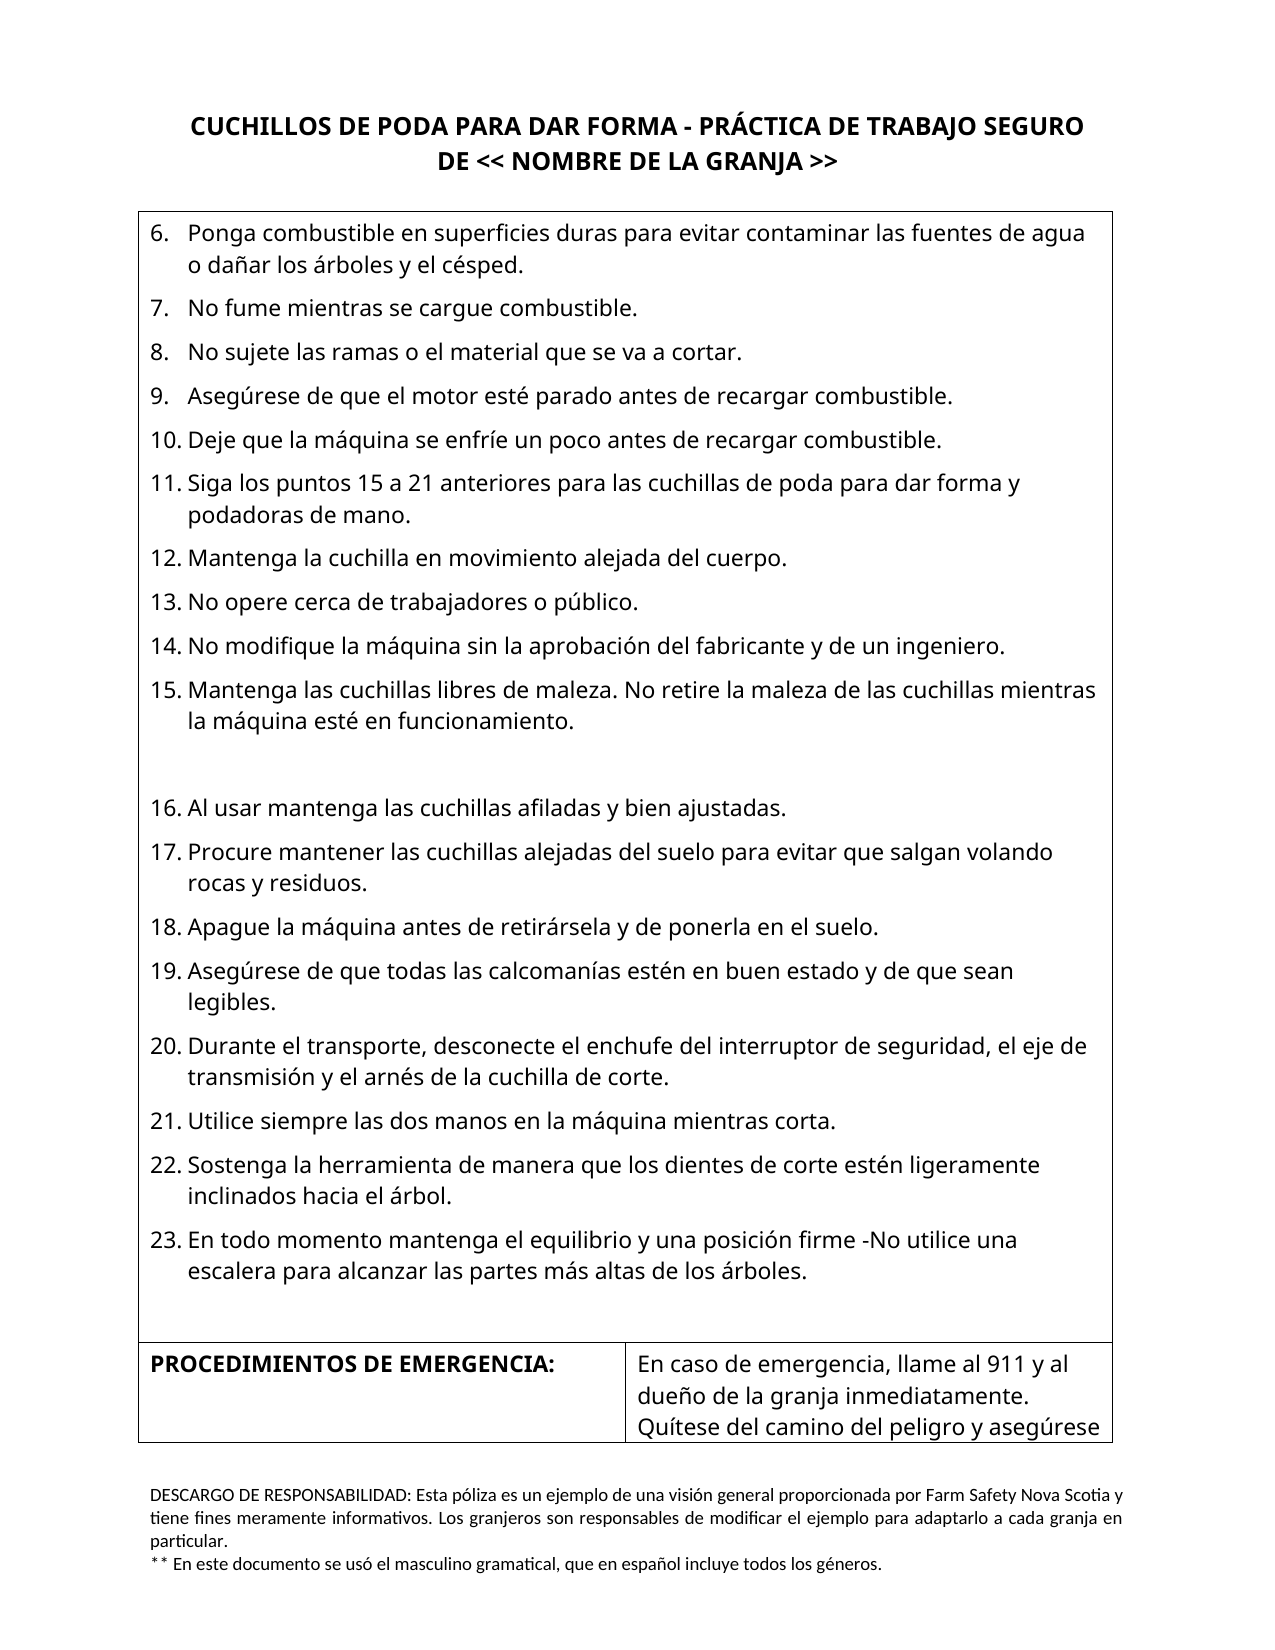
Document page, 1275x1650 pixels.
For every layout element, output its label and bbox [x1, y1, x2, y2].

table_cell [139, 1343, 625, 1442]
table_cell [139, 212, 1112, 1342]
table_cell [626, 1343, 1112, 1442]
